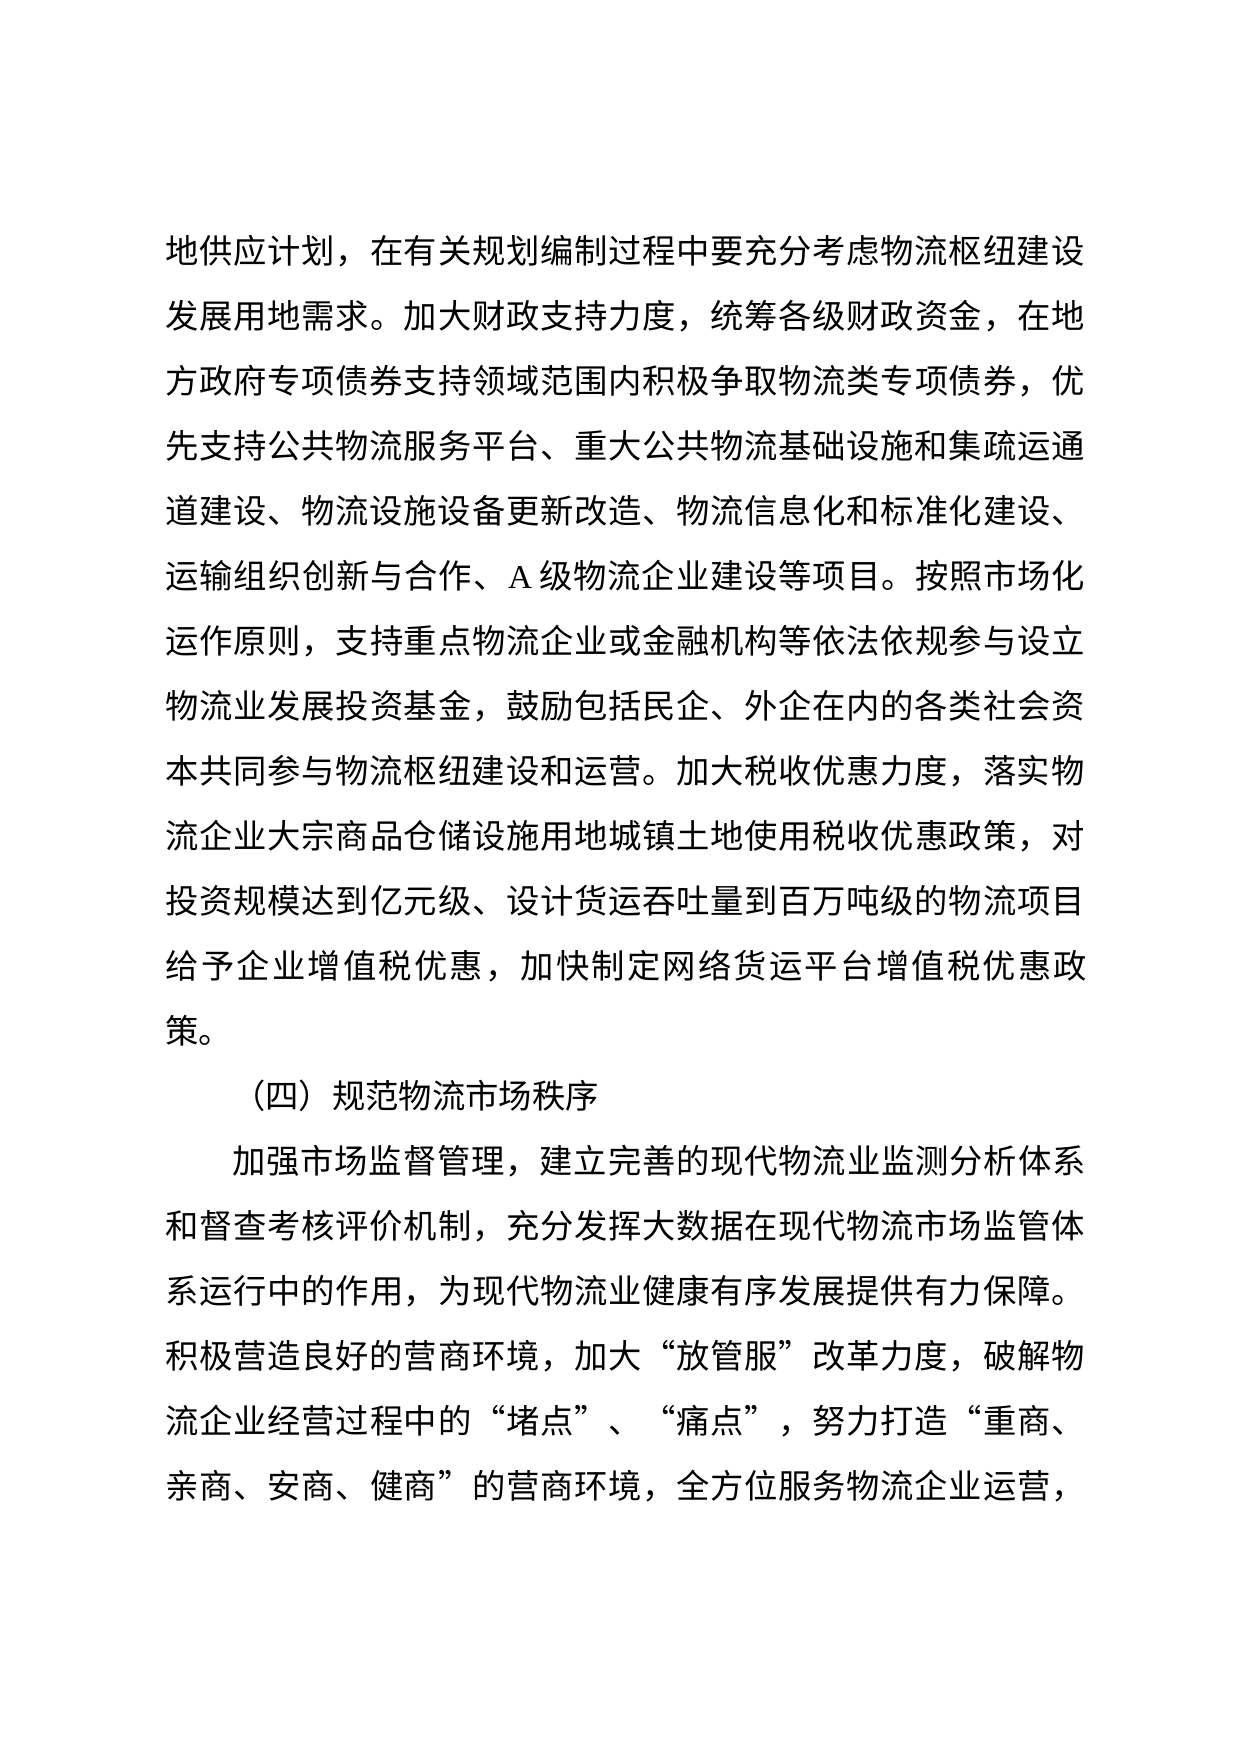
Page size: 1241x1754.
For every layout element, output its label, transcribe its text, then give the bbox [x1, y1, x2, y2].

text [165, 1127, 1087, 1517]
text （四）规范物流市场秩序 [165, 1062, 1087, 1127]
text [165, 217, 1087, 1062]
